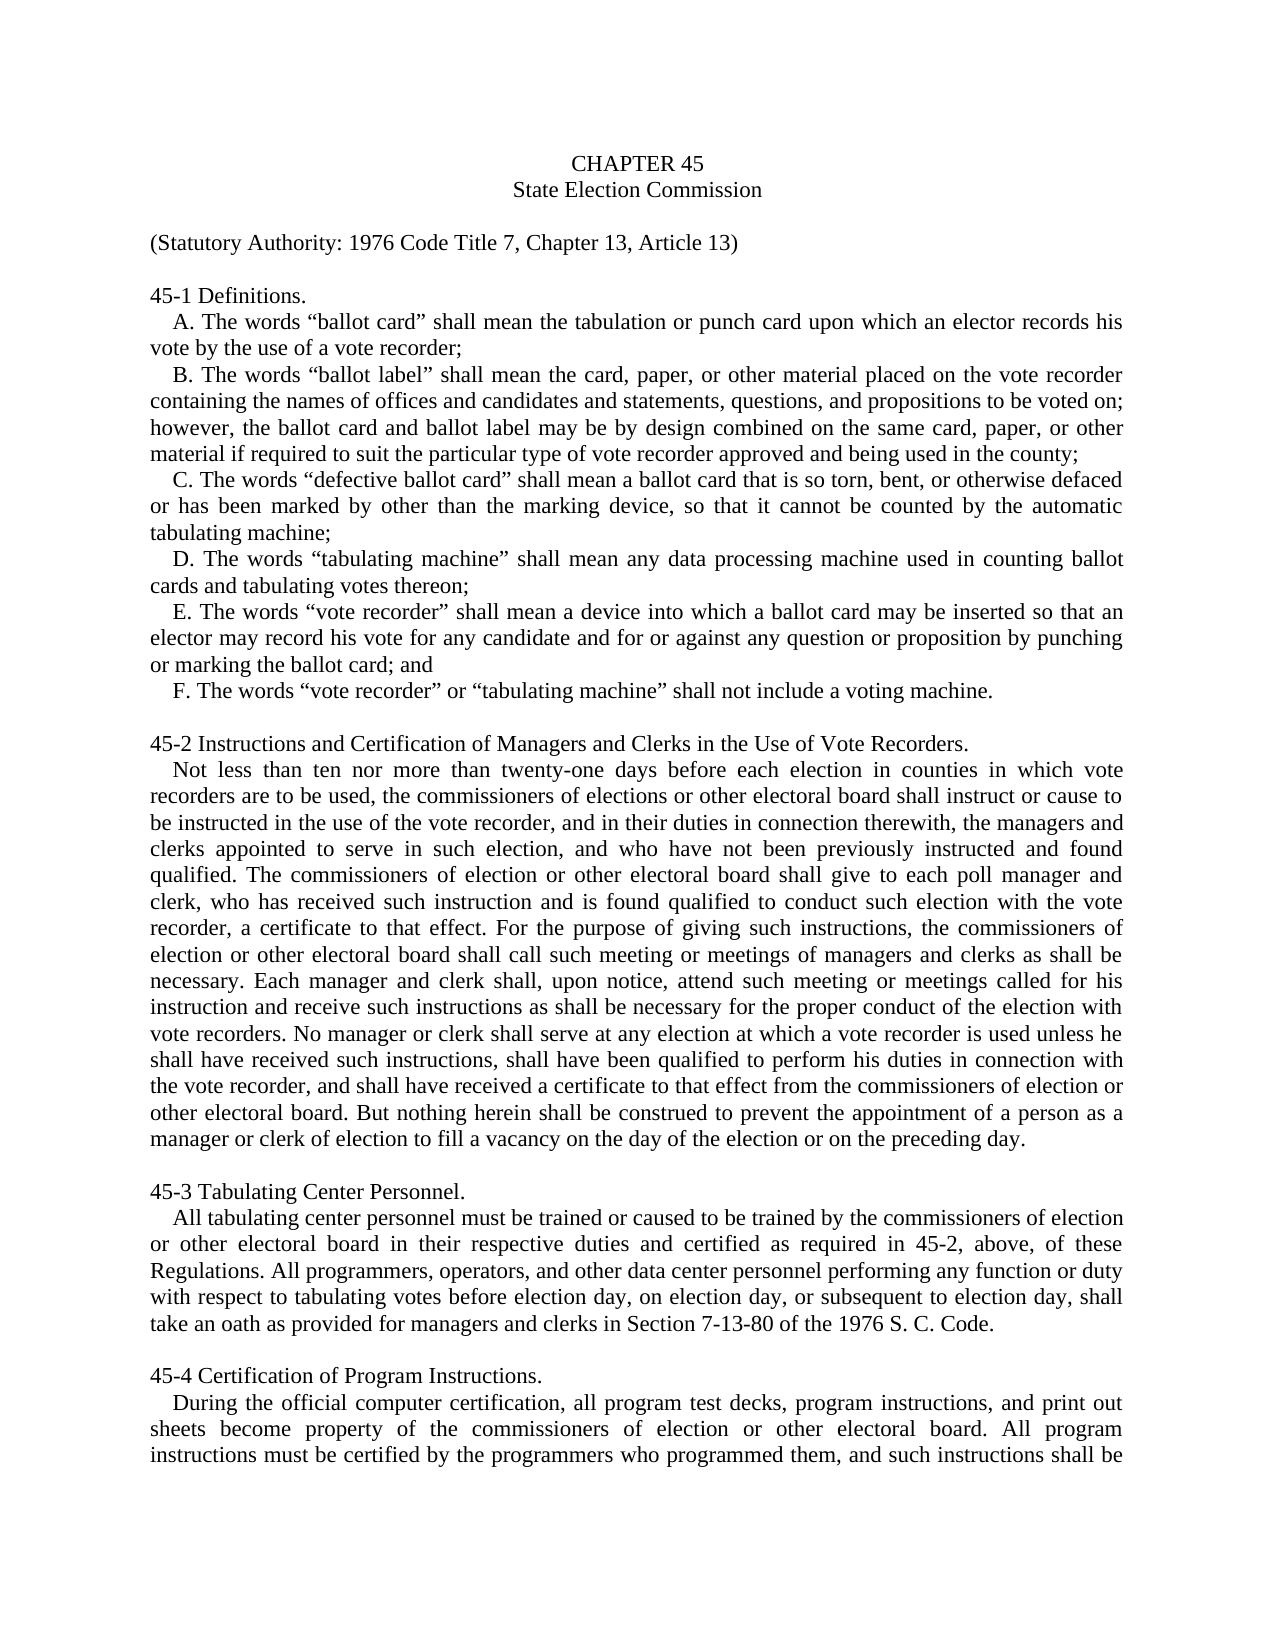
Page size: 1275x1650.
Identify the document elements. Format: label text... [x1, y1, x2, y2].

text F. The words “vote recorder” or “tabulating machine” shall not include a voting machine. [150, 677, 1125, 703]
text 45-2 Instructions and Certification of Managers and Clerks in the Use of Vote Recorders. [150, 730, 1125, 756]
text 45-4 Certification of Program Instructions. [150, 1362, 1125, 1389]
text All tabulating center personnel must be trained or caused to be trained by the commissioners of election or other electoral board in their respective duties and certified as required in 45-2, above, of these Regulations. All programmers, operators, and other data center personnel performing any function or duty with respect to tabulating votes before election day, on election day, or subsequent to election day, shall take an oath as provided for managers and clerks in Section 7-13-80 of the 1976 S. C. Code. [150, 1204, 1125, 1336]
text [150, 1389, 1125, 1468]
text E. The words “vote recorder” shall mean a device into which a ballot card may be inserted so that an elector may record his vote for any candidate and for or against any question or proposition by punching or marking the ballot card; and [150, 598, 1125, 677]
text B. The words “ballot label” shall mean the card, paper, or other material placed on the vote recorder containing the names of offices and candidates and statements, questions, and propositions to be voted on; however, the ballot card and ballot label may be by design combined on the same card, paper, or other material if required to suit the particular type of vote recorder approved and being used in the county; [150, 361, 1125, 466]
text Not less than ten nor more than twenty-one days before each election in counties in which vote recorders are to be used, the commissioners of elections or other electoral board shall instruct or cause to be instructed in the use of the vote recorder, and in their duties in connection therewith, the managers and clerks appointed to serve in such election, and who have not been previously instructed and found qualified. The commissioners of election or other electoral board shall give to each poll manager and clerk, who has received such instruction and is found qualified to conduct such election with the vote recorder, a certificate to that effect. For the purpose of giving such instructions, the commissioners of election or other electoral board shall call such meeting or meetings of managers and clerks as shall be necessary. Each manager and clerk shall, upon notice, attend such meeting or meetings called for his instruction and receive such instructions as shall be necessary for the proper conduct of the election with vote recorders. No manager or clerk shall serve at any election at which a vote recorder is used unless he shall have received such instructions, shall have been qualified to perform his duties in connection with the vote recorder, and shall have received a certificate to that effect from the commissioners of election or other electoral board. But nothing herein shall be construed to prevent the appointment of a person as a manager or clerk of election to fill a vacancy on the day of the election or on the preceding day. [150, 756, 1125, 1151]
text 45-3 Tabulating Center Personnel. [150, 1178, 1125, 1204]
text D. The words “tabulating machine” shall mean any data processing machine used in counting ballot cards and tabulating votes thereon; [150, 545, 1125, 598]
text (Statutory Authority: 1976 Code Title 7, Chapter 13, Article 13) [150, 229, 1125, 255]
text State Election Commission [150, 176, 1125, 203]
text CHAPTER 45 [150, 150, 1125, 176]
text A. The words “ballot card” shall mean the tabulation or punch card upon which an elector records his vote by the use of a vote recorder; [150, 308, 1125, 361]
text C. The words “defective ballot card” shall mean a ballot card that is so torn, bent, or otherwise defaced or has been marked by other than the marking device, so that it cannot be counted by the automatic tabulating machine; [150, 466, 1125, 545]
text 45-1 Definitions. [150, 282, 1125, 308]
